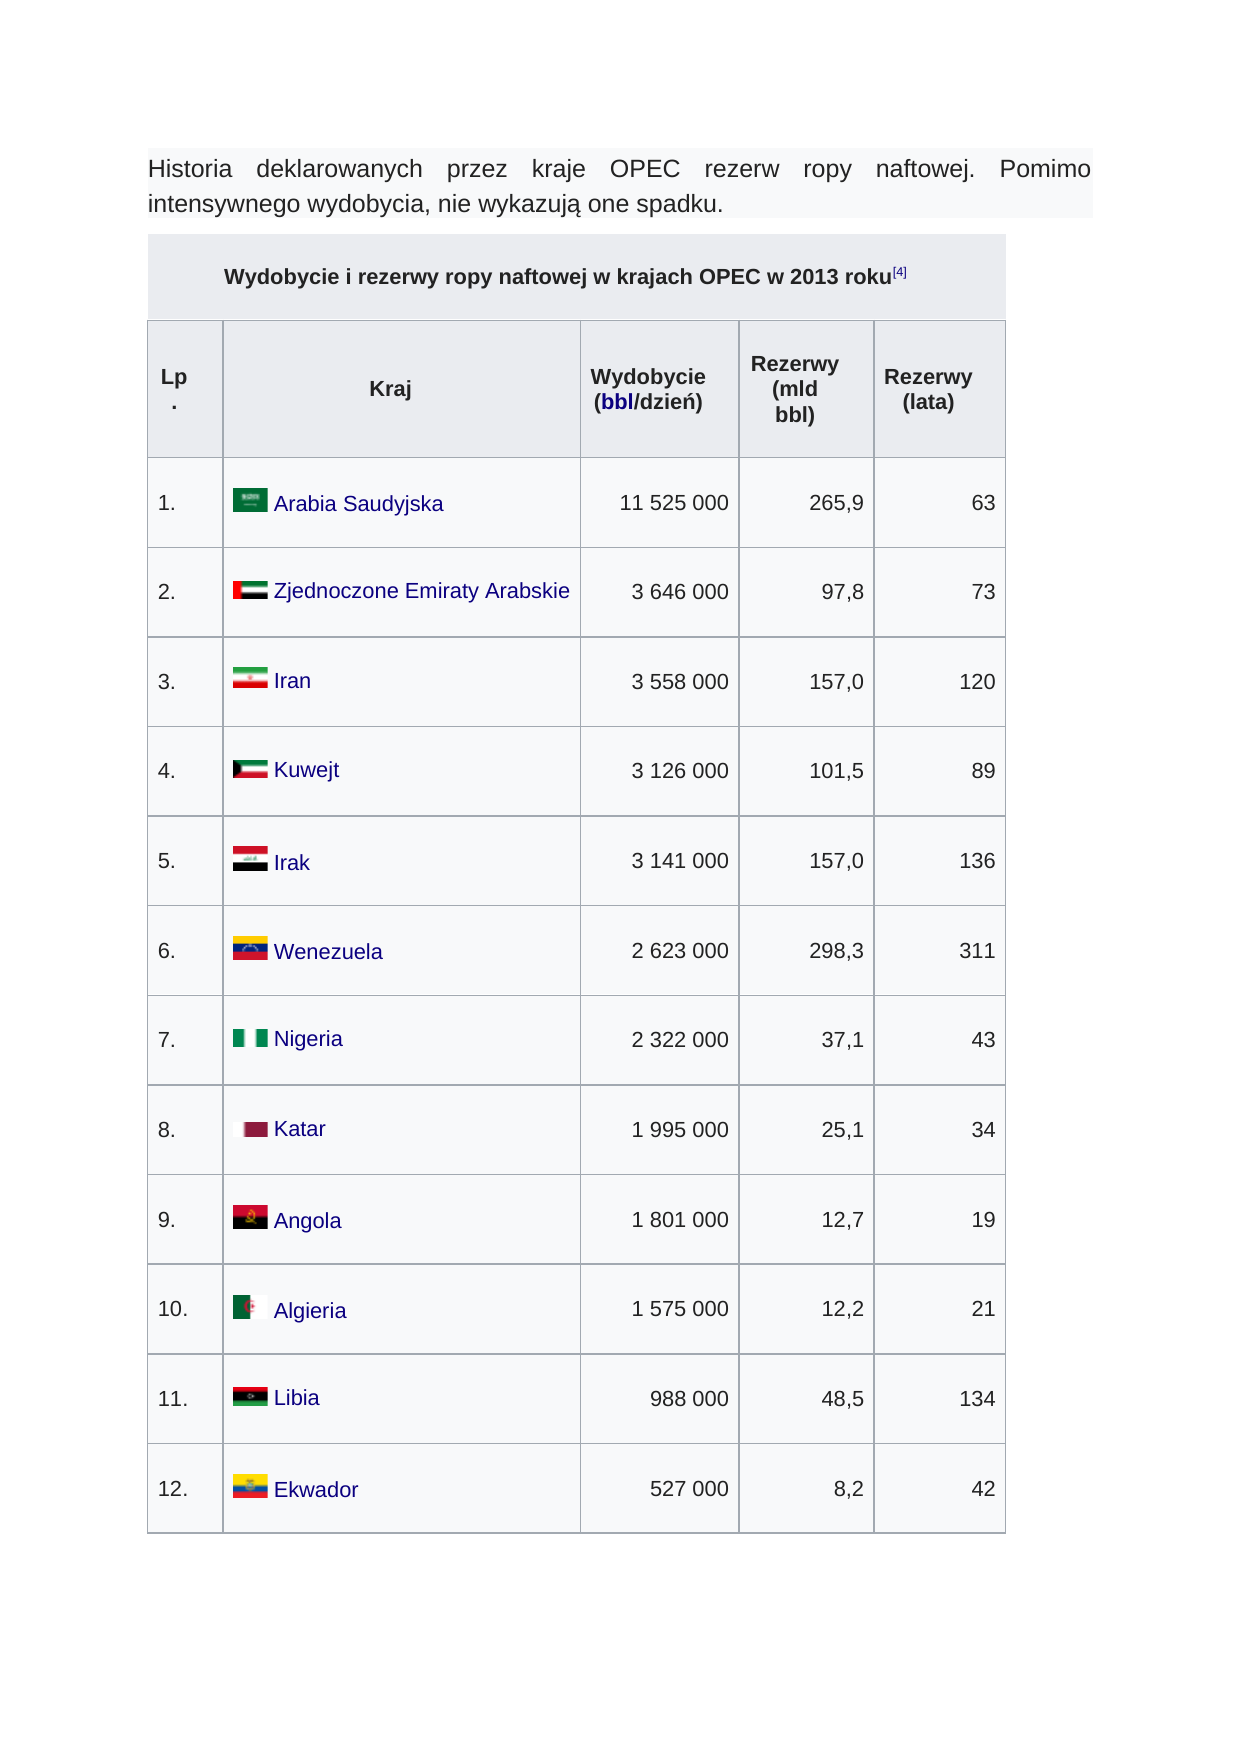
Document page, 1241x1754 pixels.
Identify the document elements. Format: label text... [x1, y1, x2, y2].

table_cell 5. [148, 817, 222, 905]
table_cell 136 [875, 817, 1005, 905]
table_cell 34 [875, 1086, 1005, 1174]
text Historia deklarowanych przez kraje OPEC rezerw ropy naftowej. Pomimo intensywnego wydobycia, nie wykazują one spadku. [148, 148, 1093, 218]
table_cell 298,3 [740, 906, 873, 994]
table_cell 48,5 [740, 1355, 873, 1443]
table_cell 97,8 [740, 548, 873, 636]
table_cell Ekwador [224, 1444, 580, 1532]
table_cell 21 [875, 1265, 1005, 1353]
table_cell 37,1 [740, 996, 873, 1084]
table_cell 2 322 000 [581, 996, 738, 1084]
picture [233, 667, 268, 688]
table_cell 1. [148, 458, 222, 546]
table_cell 101,5 [740, 727, 873, 815]
table_cell Kuwejt [224, 727, 580, 815]
table_cell Angola [224, 1175, 580, 1263]
table_cell 8. [148, 1086, 222, 1174]
table_cell Rezerwy (mld bbl) [740, 321, 873, 457]
picture [233, 488, 268, 512]
table_cell 73 [875, 548, 1005, 636]
table_cell Iran [224, 638, 580, 726]
table_cell 11. [148, 1355, 222, 1443]
table_cell 12,2 [740, 1265, 873, 1353]
table_cell 3 646 000 [581, 548, 738, 636]
table_cell Irak [224, 817, 580, 905]
table_cell Kraj [224, 321, 580, 457]
table_cell 134 [875, 1355, 1005, 1443]
table_cell 3 558 000 [581, 638, 738, 726]
table_header Wydobycie i rezerwy ropy naftowej w krajach OPEC w 2013 roku[4] [148, 234, 1006, 319]
table_cell 12. [148, 1444, 222, 1532]
table_cell 1 995 000 [581, 1086, 738, 1174]
table_cell Wydobycie (bbl/dzień) [581, 321, 738, 457]
table_cell 89 [875, 727, 1005, 815]
table_cell 527 000 [581, 1444, 738, 1532]
table_cell Algieria [224, 1265, 580, 1353]
table_cell 11 525 000 [581, 458, 738, 546]
table_cell 157,0 [740, 638, 873, 726]
table_cell 42 [875, 1444, 1005, 1532]
table_cell 120 [875, 638, 1005, 726]
table_cell Rezerwy (lata) [875, 321, 1005, 457]
picture [233, 760, 268, 778]
table_cell 4. [148, 727, 222, 815]
table_cell 12,7 [740, 1175, 873, 1263]
table_cell 3 126 000 [581, 727, 738, 815]
table_cell Katar [224, 1086, 580, 1174]
table_cell 2 623 000 [581, 906, 738, 994]
picture [233, 1205, 268, 1229]
table_cell 10. [148, 1265, 222, 1353]
table_cell 2. [148, 548, 222, 636]
table_cell 988 000 [581, 1355, 738, 1443]
picture [233, 1029, 268, 1047]
table_cell Arabia Saudyjska [224, 458, 580, 546]
table_cell 1 801 000 [581, 1175, 738, 1263]
picture [233, 1295, 268, 1319]
table_cell 19 [875, 1175, 1005, 1263]
table_cell 8,2 [740, 1444, 873, 1532]
table_cell 43 [875, 996, 1005, 1084]
picture [233, 846, 268, 871]
table_cell 3 141 000 [581, 817, 738, 905]
table_cell 157,0 [740, 817, 873, 905]
picture [233, 1122, 268, 1137]
table_cell 3. [148, 638, 222, 726]
table_cell 63 [875, 458, 1005, 546]
table_cell Libia [224, 1355, 580, 1443]
picture [233, 581, 268, 599]
table_cell Wenezuela [224, 906, 580, 994]
picture [233, 1474, 268, 1498]
table_cell 6. [148, 906, 222, 994]
table_cell 25,1 [740, 1086, 873, 1174]
table_cell Zjednoczone Emiraty Arabskie [224, 548, 580, 636]
table_cell 9. [148, 1175, 222, 1263]
table_cell 311 [875, 906, 1005, 994]
table_cell 7. [148, 996, 222, 1084]
table_cell Lp. [148, 321, 222, 457]
picture [233, 1387, 268, 1406]
table_cell 265,9 [740, 458, 873, 546]
table_cell 1 575 000 [581, 1265, 738, 1353]
table_cell Nigeria [224, 996, 580, 1084]
picture [233, 936, 268, 960]
